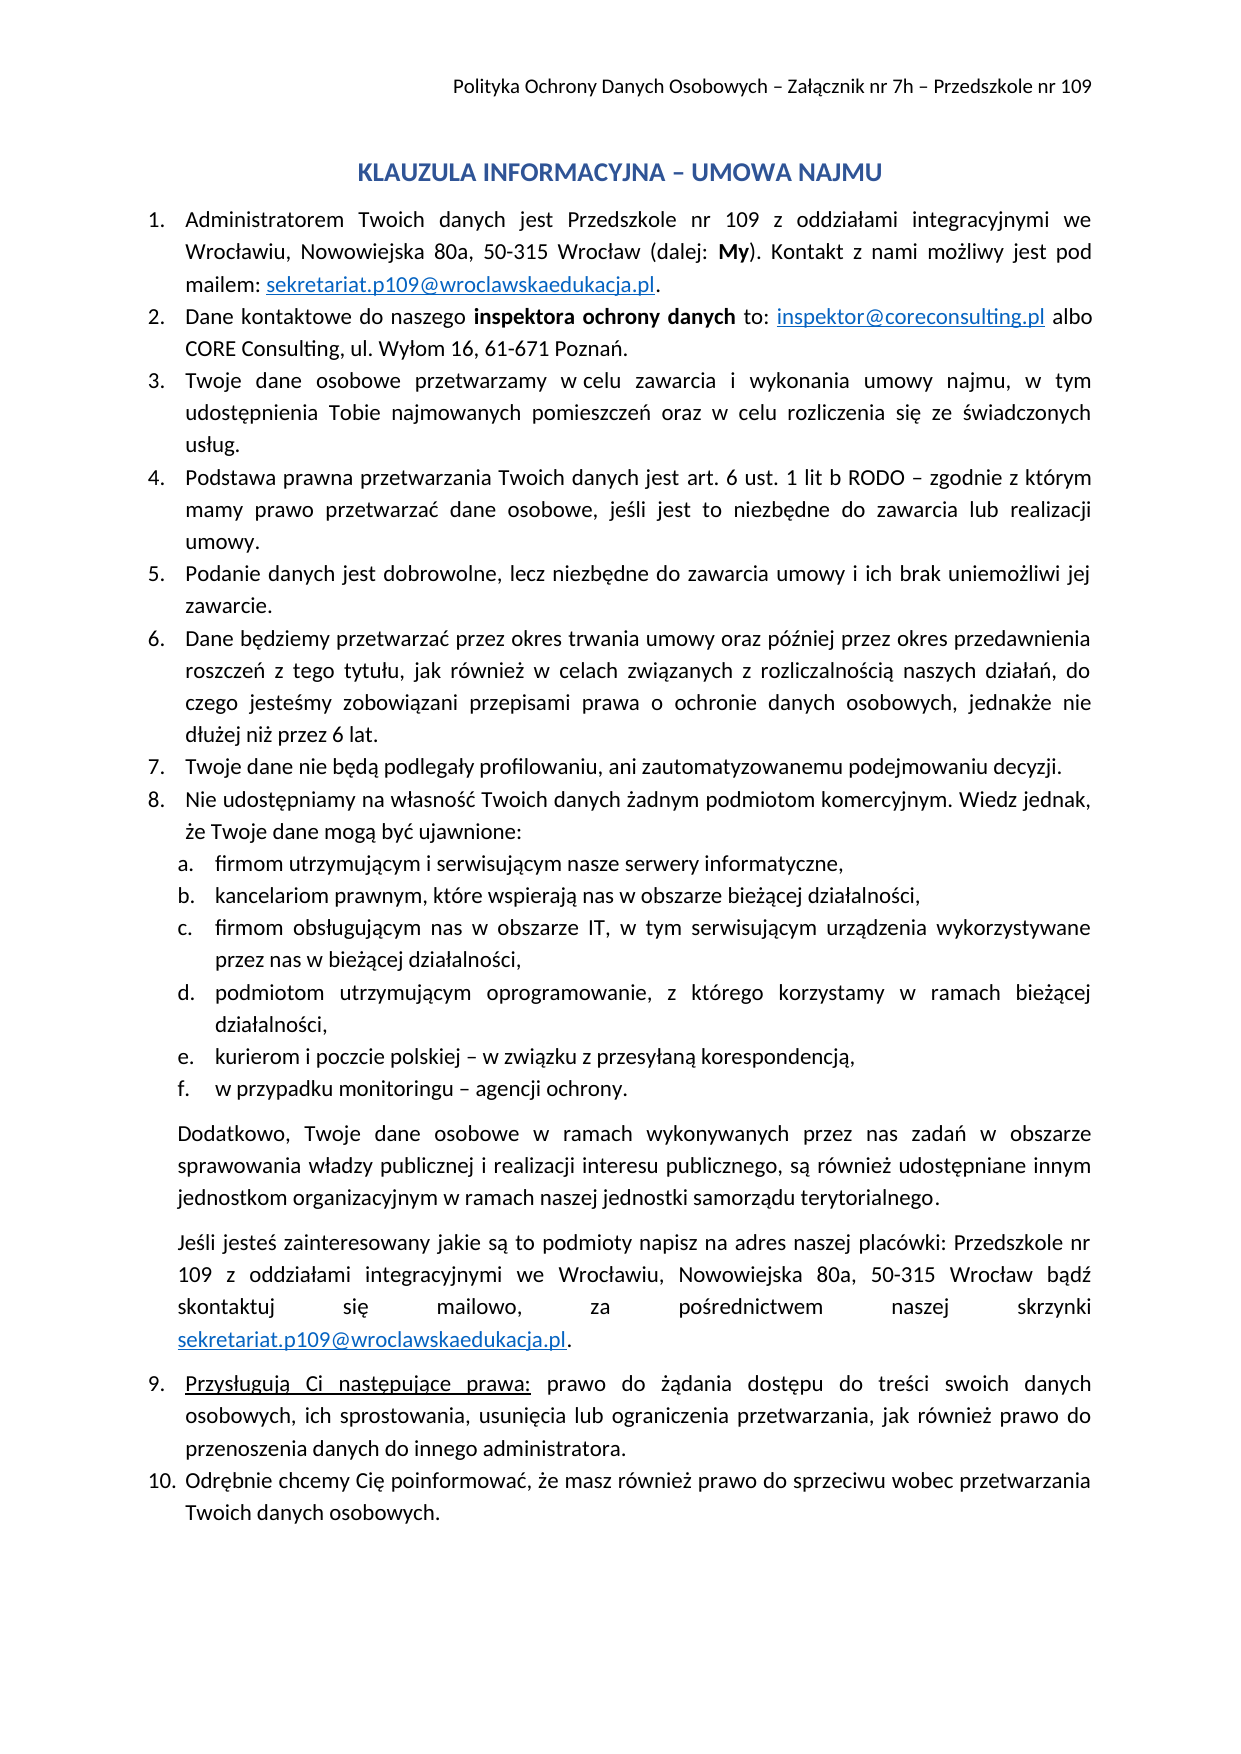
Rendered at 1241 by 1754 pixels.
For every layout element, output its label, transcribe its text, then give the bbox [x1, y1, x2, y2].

list kurierom i poczcie polskiej – w związku z przesyłaną korespondencją, [177, 1042, 1093, 1070]
list Podanie danych jest dobrowolne, lecz niezbędne do zawarcia umowy i ich brak uniemożliwi jej zawarcie. [148, 559, 1093, 619]
list Dane będziemy przetwarzać przez okres trwania umowy oraz później przez okres przedawnienia roszczeń z tego tytułu, jak również w celach związanych z rozliczalnością naszych działań, do czego jesteśmy zobowiązani przepisami prawa o ochronie danych osobowych, jednakże nie dłużej niż przez 6 lat. [148, 624, 1093, 748]
list Administratorem Twoich danych jest Przedszkole nr 109 z oddziałami integracyjnymi we Wrocławiu, Nowowiejska 80a, 50-315 Wrocław (dalej: My). Kontakt z nami możliwy jest pod mailem: sekretariat.p109@wroclawskaedukacja.pl. [148, 205, 1093, 298]
list Dane kontaktowe do naszego inspektora ochrony danych to: inspektor@coreconsulting.pl albo CORE Consulting, ul. Wyłom 16, 61-671 Poznań. [148, 302, 1093, 362]
list kancelariom prawnym, które wspierają nas w obszarze bieżącej działalności, [177, 881, 1093, 909]
list firmom utrzymującym i serwisującym nasze serwery informatyczne, [177, 849, 1093, 877]
list Podstawa prawna przetwarzania Twoich danych jest art. 6 ust. 1 lit b RODO – zgodnie z którym mamy prawo przetwarzać dane osobowe, jeśli jest to niezbędne do zawarcia lub realizacji umowy. [148, 463, 1093, 555]
list Twoje dane nie będą podlegały profilowaniu, ani zautomatyzowanemu podejmowaniu decyzji. [148, 752, 1093, 781]
list Nie udostępniamy na własność Twoich danych żadnym podmiotom komercyjnym. Wiedz jednak, że Twoje dane mogą być ujawnione: [148, 785, 1093, 845]
list firmom obsługującym nas w obszarze IT, w tym serwisującym urządzenia wykorzystywane przez nas w bieżącej działalności, [177, 913, 1093, 974]
text Jeśli jesteś zainteresowany jakie są to podmioty napisz na adres naszej placówki: Przedszkole nr 109 z oddziałami integracyjnymi we Wrocławiu, Nowowiejska 80a, 50-315 Wrocław bądź skontaktuj się mailowo, za pośrednictwem naszej skrzynki sekretariat.p109@wroclawskaedukacja.pl. [177, 1228, 1093, 1353]
text KLAUZULA INFORMACYJNA – UMOWA NAJMU [148, 156, 1093, 189]
list Przysługują Ci następujące prawa: prawo do żądania dostępu do treści swoich danych osobowych, ich sprostowania, usunięcia lub ograniczenia przetwarzania, jak również prawo do przenoszenia danych do innego administratora. [148, 1369, 1093, 1462]
list podmiotom utrzymującym oprogramowanie, z którego korzystamy w ramach bieżącej działalności, [177, 978, 1093, 1038]
list Odrębnie chcemy Cię poinformować, że masz również prawo do sprzeciwu wobec przetwarzania Twoich danych osobowych. [148, 1466, 1093, 1526]
list w przypadku monitoringu – agencji ochrony. [177, 1074, 1093, 1102]
text Dodatkowo, Twoje dane osobowe w ramach wykonywanych przez nas zadań w obszarze sprawowania władzy publicznej i realizacji interesu publicznego, są również udostępniane innym jednostkom organizacyjnym w ramach naszej jednostki samorządu terytorialnego. [177, 1119, 1093, 1211]
list Twoje dane osobowe przetwarzamy w celu zawarcia i wykonania umowy najmu, w tym udostępnienia Tobie najmowanych pomieszczeń oraz w celu rozliczenia się ze świadczonych usług. [148, 366, 1093, 459]
